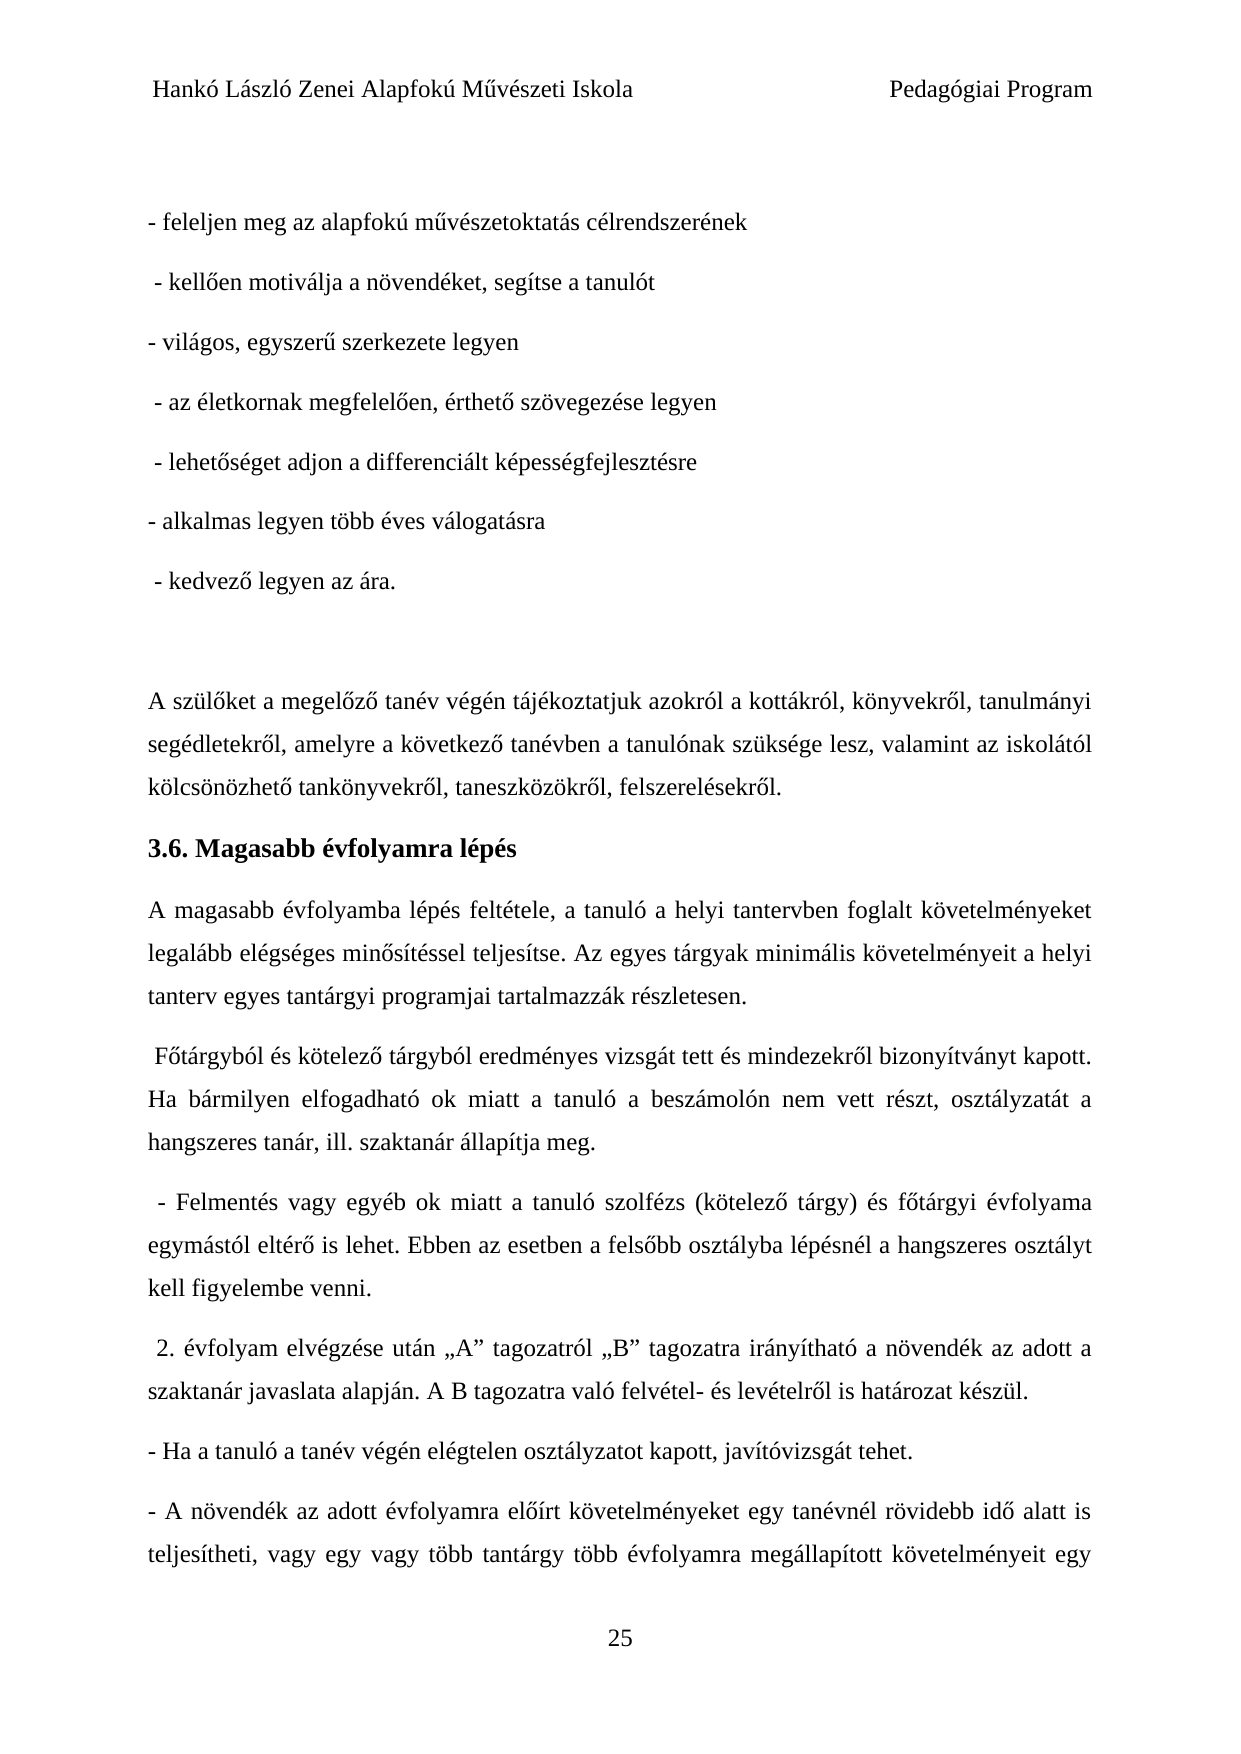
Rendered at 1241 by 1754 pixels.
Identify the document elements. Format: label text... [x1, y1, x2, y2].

text A szülőket a megelőző tanév végén tájékoztatjuk azokról a kottákról, könyvekről, tanulmányi segédletekről, amelyre a következő tanévben a tanulónak szüksége lesz, valamint az iskolától kölcsönözhető tankönyvekről, taneszközökről, felszerelésekről. [148, 686, 1093, 801]
text - feleljen meg az alapfokú művészetoktatás célrendszerének [148, 207, 1093, 236]
text - világos, egyszerű szerkezete legyen [148, 327, 1093, 356]
text 2. évfolyam elvégzése után „A” tagozatról „B” tagozatra irányítható a növendék az adott a szaktanár javaslata alapján. A B tagozatra való felvétel- és levételről is határozat készül. [148, 1333, 1093, 1405]
text - az életkornak megfelelően, érthető szövegezése legyen [148, 387, 1093, 416]
text Főtárgyból és kötelező tárgyból eredményes vizsgát tett és mindezekről bizonyítványt kapott. Ha bármilyen elfogadható ok miatt a tanuló a beszámolón nem vett részt, osztályzatát a hangszeres tanár, ill. szaktanár állapítja meg. [148, 1041, 1093, 1156]
text - kellően motiválja a növendéket, segítse a tanulót [148, 267, 1093, 296]
text A magasabb évfolyamba lépés feltétele, a tanuló a helyi tantervben foglalt követelményeket legalább elégséges minősítéssel teljesítse. Az egyes tárgyak minimális követelményeit a helyi tanterv egyes tantárgyi programjai tartalmazzák részletesen. [148, 895, 1093, 1010]
text - Felmentés vagy egyéb ok miatt a tanuló szolfézs (kötelező tárgy) és főtárgyi évfolyama egymástól eltérő is lehet. Ebben az esetben a felsőbb osztályba lépésnél a hangszeres osztályt kell figyelembe venni. [148, 1187, 1093, 1302]
text - lehetőséget adjon a differenciált képességfejlesztésre [148, 447, 1093, 475]
text - Ha a tanuló a tanév végén elégtelen osztályzatot kapott, javítóvizsgát tehet. [148, 1436, 1093, 1465]
text 3.6. Magasabb évfolyamra lépés [148, 832, 1093, 863]
text - kedvező legyen az ára. [148, 566, 1093, 595]
text - alkalmas legyen több éves válogatásra [148, 506, 1093, 535]
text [148, 1496, 1093, 1568]
